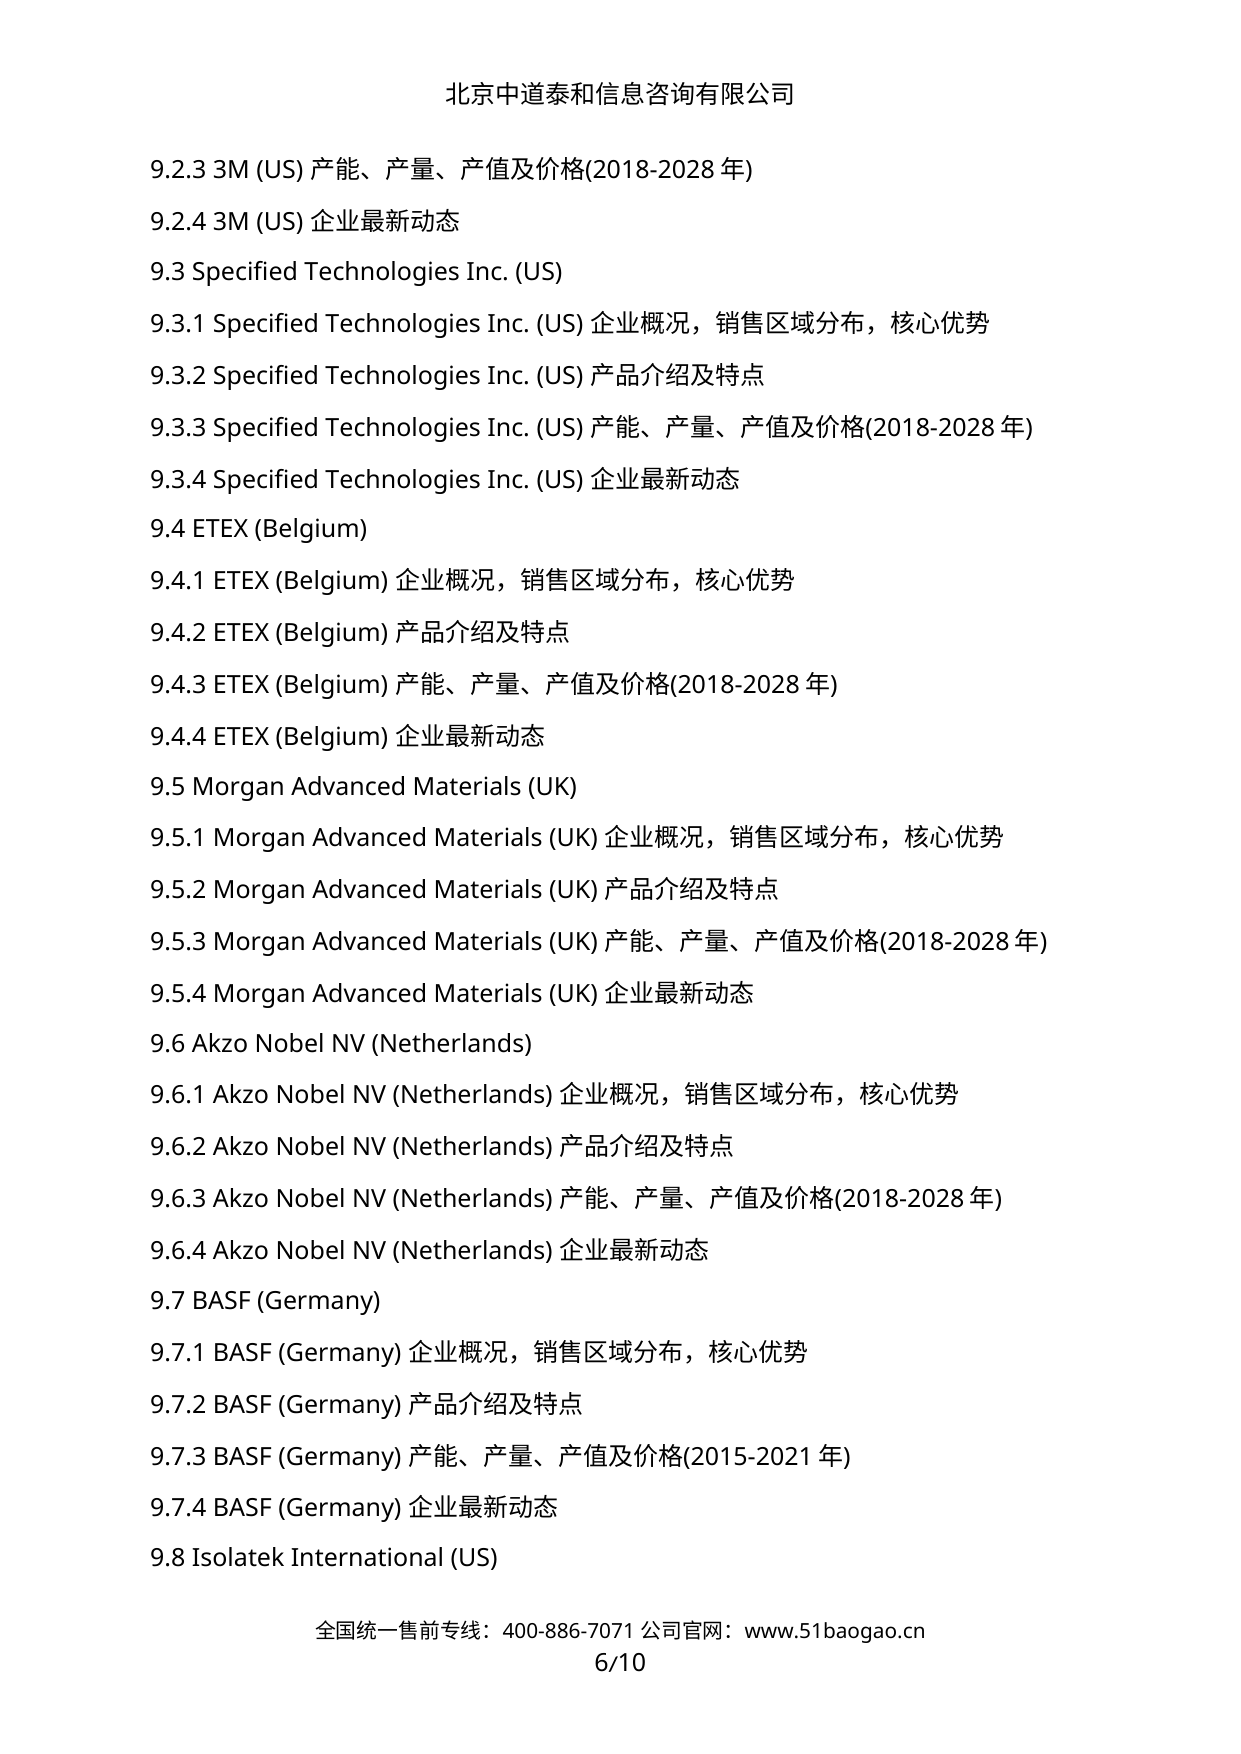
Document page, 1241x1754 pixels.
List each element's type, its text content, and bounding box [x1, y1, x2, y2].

text 9.3 Specified Technologies Inc. (US) [150, 254, 1090, 288]
text 9.4.2 ETEX (Belgium) 产品介绍及特点 [150, 612, 1090, 649]
text 9.6 Akzo Nobel NV (Netherlands) [150, 1025, 1090, 1059]
text 9.3.4 Specified Technologies Inc. (US) 企业最新动态 [150, 459, 1090, 495]
text 9.3.2 Specified Technologies Inc. (US) 产品介绍及特点 [150, 355, 1090, 392]
text 9.2.3 3M (US) 产能、产量、产值及价格(2018-2028年) [150, 150, 1090, 186]
text 9.7.1 BASF (Germany) 企业概况，销售区域分布，核心优势 [150, 1332, 1090, 1368]
text 9.5.3 Morgan Advanced Materials (UK) 产能、产量、产值及价格(2018-2028年) [150, 922, 1090, 958]
text 9.6.3 Akzo Nobel NV (Netherlands) 产能、产量、产值及价格(2018-2028年) [150, 1179, 1090, 1215]
text 9.6.1 Akzo Nobel NV (Netherlands) 企业概况，销售区域分布，核心优势 [150, 1075, 1090, 1111]
text 9.5.1 Morgan Advanced Materials (UK) 企业概况，销售区域分布，核心优势 [150, 818, 1090, 854]
text 9.5.2 Morgan Advanced Materials (UK) 产品介绍及特点 [150, 870, 1090, 906]
text 9.7.4 BASF (Germany) 企业最新动态 [150, 1488, 1090, 1524]
text 9.4.3 ETEX (Belgium) 产能、产量、产值及价格(2018-2028年) [150, 664, 1090, 701]
text 9.7.3 BASF (Germany) 产能、产量、产值及价格(2015-2021年) [150, 1436, 1090, 1472]
text 9.7.2 BASF (Germany) 产品介绍及特点 [150, 1384, 1090, 1420]
text 9.8 Isolatek International (US) [150, 1540, 1090, 1574]
text 9.5.4 Morgan Advanced Materials (UK) 企业最新动态 [150, 973, 1090, 1010]
text 9.4.1 ETEX (Belgium) 企业概况，销售区域分布，核心优势 [150, 561, 1090, 597]
text 9.6.4 Akzo Nobel NV (Netherlands) 企业最新动态 [150, 1231, 1090, 1267]
text 9.2.4 3M (US) 企业最新动态 [150, 202, 1090, 238]
text 9.4.4 ETEX (Belgium) 企业最新动态 [150, 716, 1090, 752]
text 9.4 ETEX (Belgium) [150, 511, 1090, 545]
text 9.5 Morgan Advanced Materials (UK) [150, 768, 1090, 802]
text 9.3.3 Specified Technologies Inc. (US) 产能、产量、产值及价格(2018-2028年) [150, 407, 1090, 443]
text 9.3.1 Specified Technologies Inc. (US) 企业概况，销售区域分布，核心优势 [150, 303, 1090, 340]
text 9.7 BASF (Germany) [150, 1282, 1090, 1317]
text 9.6.2 Akzo Nobel NV (Netherlands) 产品介绍及特点 [150, 1127, 1090, 1163]
